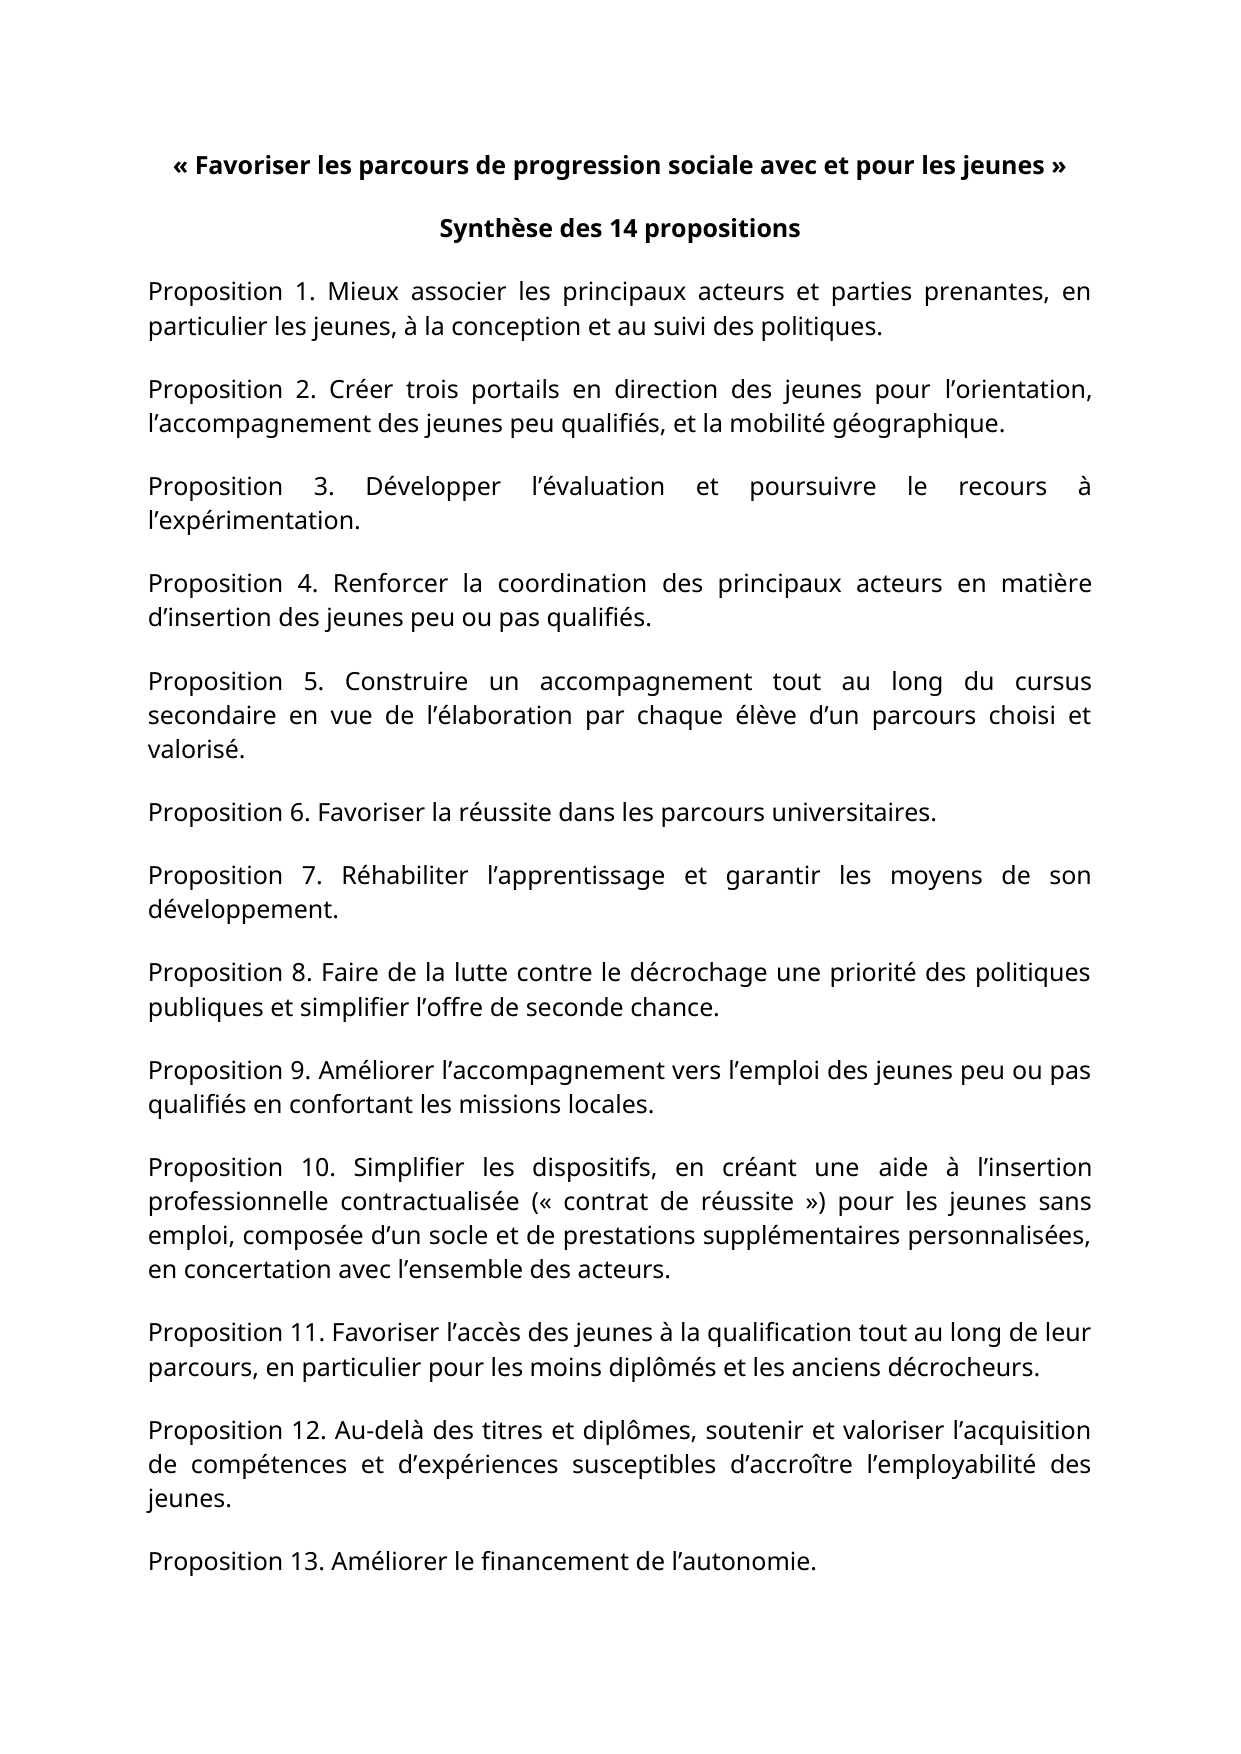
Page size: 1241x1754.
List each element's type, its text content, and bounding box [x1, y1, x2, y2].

text Proposition 12. Au-delà des titres et diplômes, soutenir et valoriser l’acquisition de compétences et d’expériences susceptibles d’accroître l’employabilité des jeunes. [148, 1412, 1093, 1514]
text Proposition 10. Simplifier les dispositifs, en créant une aide à l’insertion professionnelle contractualisée (« contrat de réussite ») pour les jeunes sans emploi, composée d’un socle et de prestations supplémentaires personnalisées, en concertation avec l’ensemble des acteurs. [148, 1150, 1093, 1286]
text Proposition 8. Faire de la lutte contre le décrochage une priorité des politiques publiques et simplifier l’offre de seconde chance. [148, 955, 1093, 1023]
text Proposition 5. Construire un accompagnement tout au long du cursus secondaire en vue de l’élaboration par chaque élève d’un parcours choisi et valorisé. [148, 663, 1093, 765]
text Proposition 9. Améliorer l’accompagnement vers l’emploi des jeunes peu ou pas qualifiés en confortant les missions locales. [148, 1052, 1093, 1121]
text Proposition 7. Réhabiliter l’apprentissage et garantir les moyens de son développement. [148, 858, 1093, 926]
text Proposition 13. Améliorer le financement de l’autonomie. [148, 1544, 1093, 1578]
text Proposition 11. Favoriser l’accès des jeunes à la qualification tout au long de leur parcours, en particulier pour les moins diplômés et les anciens décrocheurs. [148, 1315, 1093, 1383]
text Proposition 2. Créer trois portails en direction des jeunes pour l’orientation, l’accompagnement des jeunes peu qualifiés, et la mobilité géographique. [148, 371, 1093, 439]
text « Favoriser les parcours de progression sociale avec et pour les jeunes » [148, 148, 1093, 182]
text Proposition 3. Développer l’évaluation et poursuivre le recours à l’expérimentation. [148, 469, 1093, 537]
text Proposition 4. Renforcer la coordination des principaux acteurs en matière d’insertion des jeunes peu ou pas qualifiés. [148, 566, 1093, 634]
text Proposition 6. Favoriser la réussite dans les parcours universitaires. [148, 794, 1093, 829]
text Synthèse des 14 propositions [148, 211, 1093, 245]
text Proposition 1. Mieux associer les principaux acteurs et parties prenantes, en particulier les jeunes, à la conception et au suivi des politiques. [148, 274, 1093, 342]
